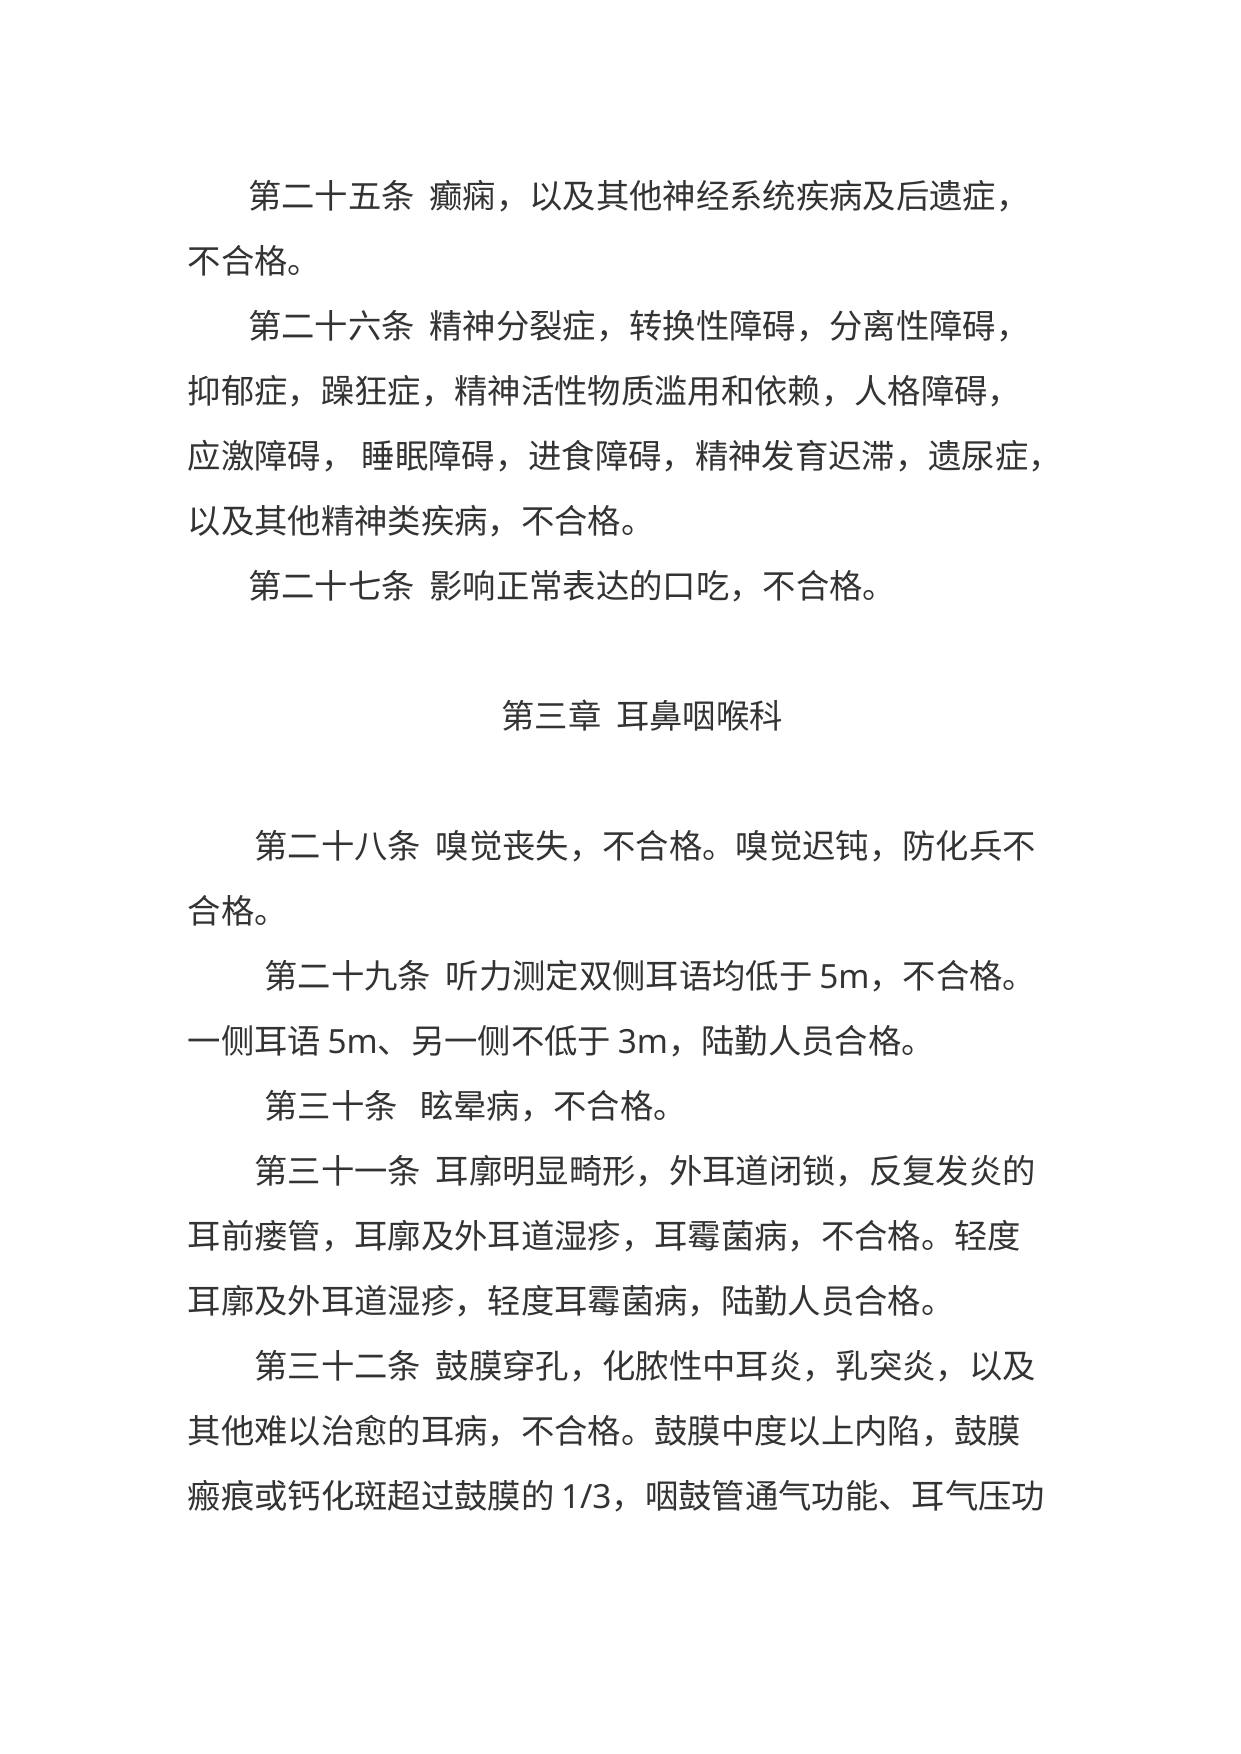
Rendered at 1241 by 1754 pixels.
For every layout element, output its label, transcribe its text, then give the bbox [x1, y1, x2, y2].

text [187, 1332, 1053, 1527]
text 第三十一条 耳廓明显畸形，外耳道闭锁，反复发炎的耳前瘘管，耳廓及外耳道湿疹，耳霉菌病，不合格。轻度耳廓及外耳道湿疹，轻度耳霉菌病，陆勤人员合格。 [187, 1137, 1053, 1332]
text 一侧耳语5m、另一侧不低于3m，陆勤人员合格。 [187, 1007, 1053, 1072]
text 第二十七条 影响正常表达的口吃，不合格。 [187, 552, 1053, 617]
text 第三十条 眩晕病，不合格。 [187, 1072, 1053, 1137]
text 第二十九条 听力测定双侧耳语均低于5m，不合格。 [187, 942, 1053, 1007]
text 第二十六条 精神分裂症，转换性障碍，分离性障碍，抑郁症，躁狂症，精神活性物质滥用和依赖，人格障碍，应激障碍， 睡眠障碍，进食障碍，精神发育迟滞，遗尿症，以及其他精神类疾病，不合格。 [187, 292, 1053, 552]
text 第二十五条 癫痫，以及其他神经系统疾病及后遗症，不合格。 [187, 162, 1053, 292]
text 第二十八条 嗅觉丧失，不合格。嗅觉迟钝，防化兵不合格。 [187, 812, 1053, 942]
text 第三章 耳鼻咽喉科 [187, 682, 1053, 747]
